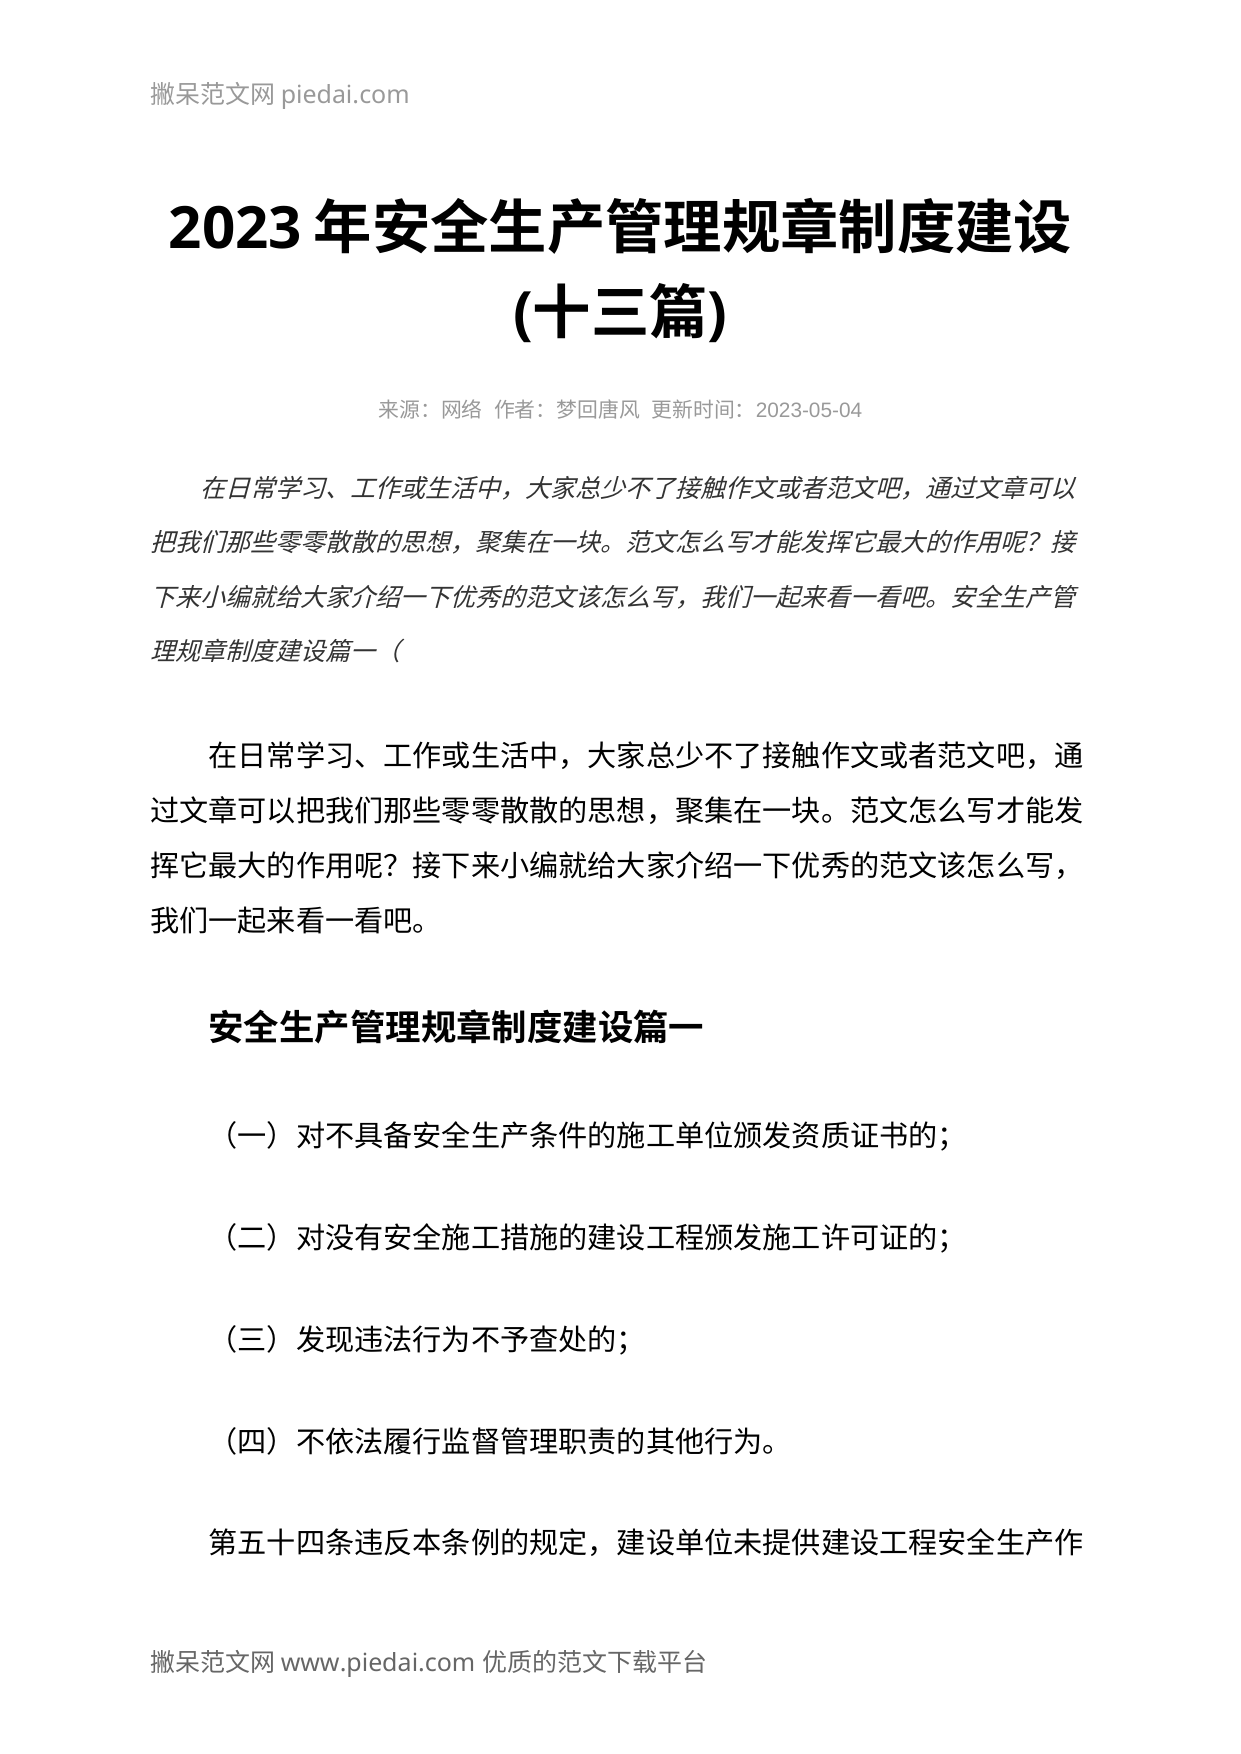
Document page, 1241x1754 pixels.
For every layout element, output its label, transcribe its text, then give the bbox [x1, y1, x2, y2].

subtitle 2023年安全生产管理规章制度建设(十三篇) [150, 181, 1090, 351]
text （四）不依法履行监督管理职责的其他行为。 [150, 1418, 1090, 1460]
text 来源：网络 作者：梦回唐风 更新时间：2023-05-04 [150, 398, 1090, 422]
text （二）对没有安全施工措施的建设工程颁发施工许可证的； [150, 1214, 1090, 1257]
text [150, 1520, 1090, 1562]
text （一）对不具备安全生产条件的施工单位颁发资质证书的； [150, 1113, 1090, 1155]
text 在日常学习、工作或生活中，大家总少不了接触作文或者范文吧，通过文章可以把我们那些零零散散的思想，聚集在一块。范文怎么写才能发挥它最大的作用呢？接下来小编就给大家介绍一下优秀的范文该怎么写，我们一起来看一看吧。安全生产管理规章制度建设篇一（ [150, 468, 1090, 668]
text 在日常学习、工作或生活中，大家总少不了接触作文或者范文吧，通过文章可以把我们那些零零散散的思想，聚集在一块。范文怎么写才能发挥它最大的作用呢？接下来小编就给大家介绍一下优秀的范文该怎么写，我们一起来看一看吧。 [150, 733, 1090, 940]
text 安全生产管理规章制度建设篇一 [150, 999, 1090, 1051]
text （三）发现违法行为不予查处的； [150, 1316, 1090, 1359]
